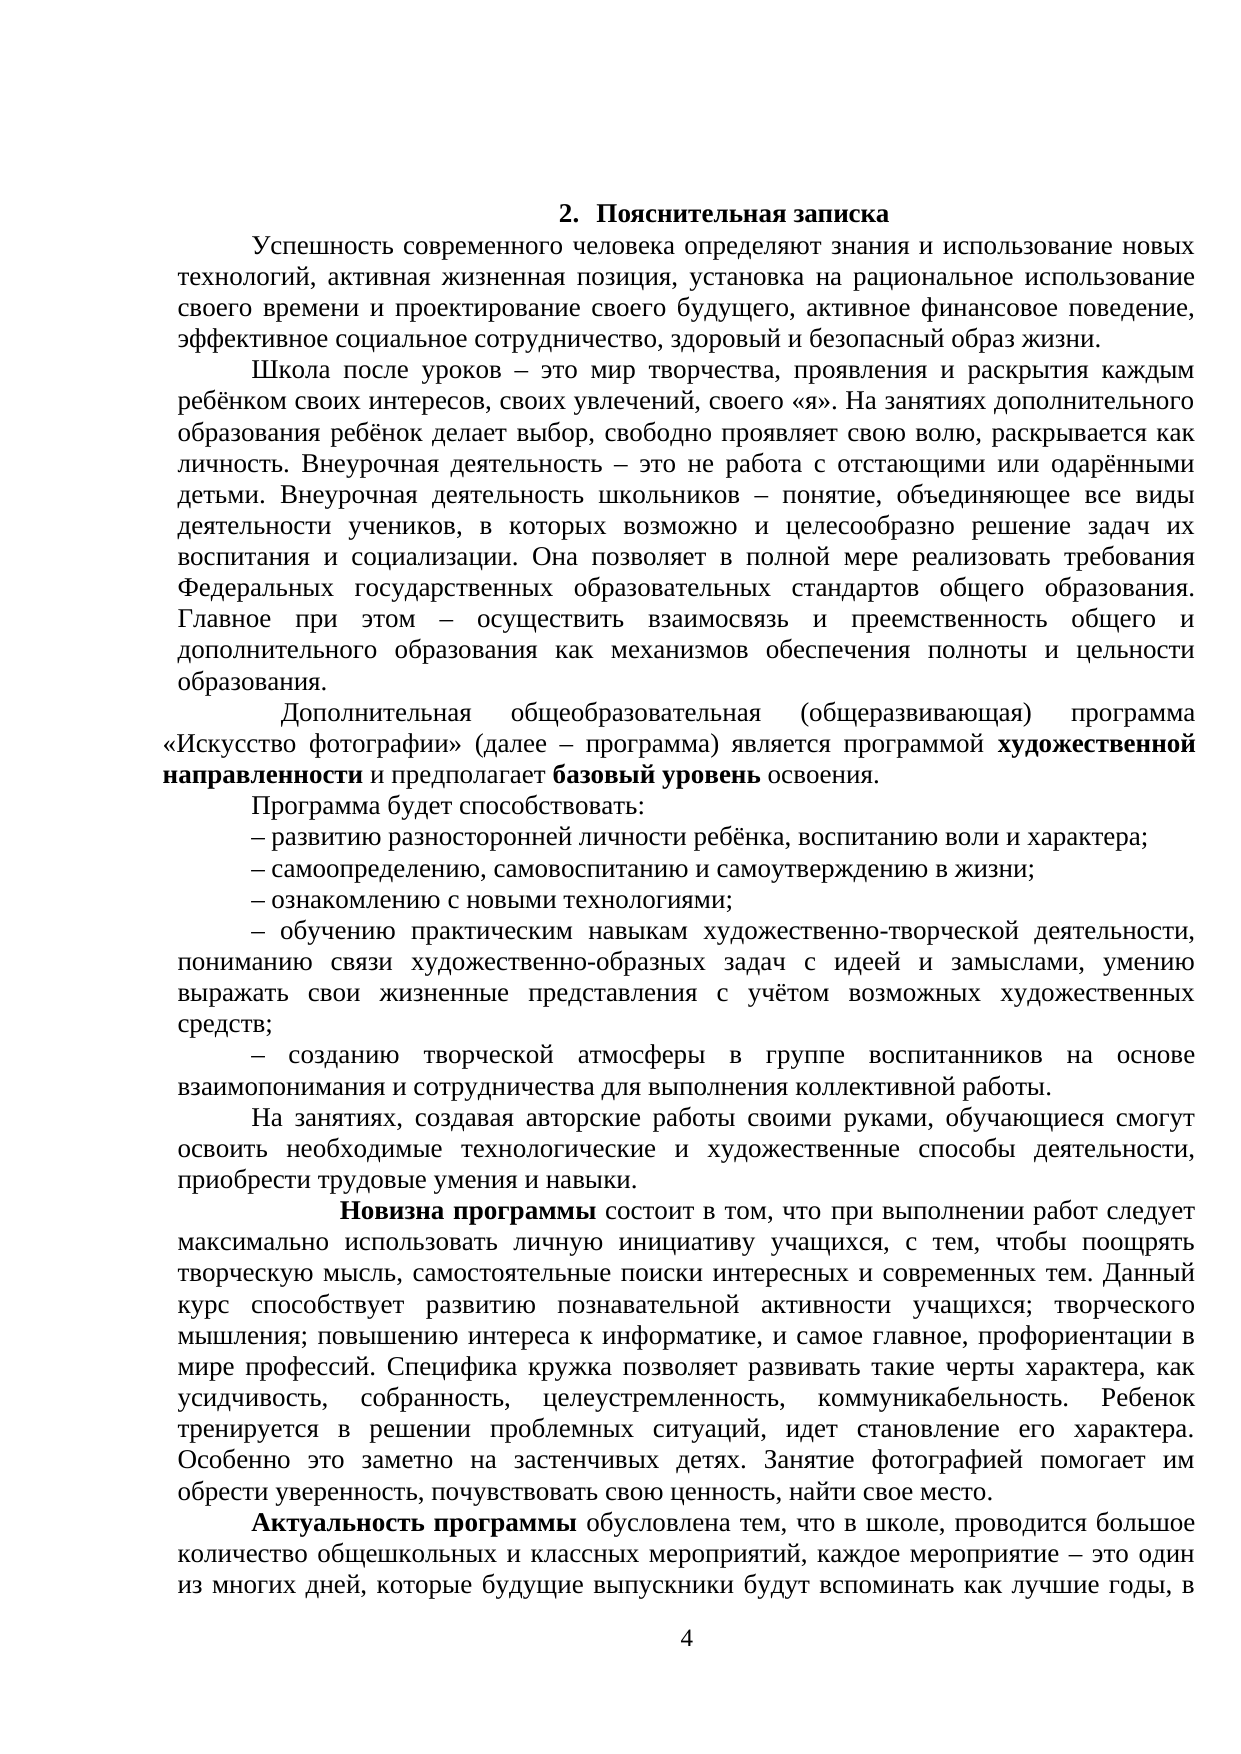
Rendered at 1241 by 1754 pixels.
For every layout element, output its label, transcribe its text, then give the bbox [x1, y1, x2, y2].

text Новизна программы состоит в том, что при выполнении работ следует максимально использовать личную инициативу учащихся, с тем, чтобы поощрять творческую мысль, самостоятельные поиски интересных и современных тем. Данный курс способствует развитию познавательной активности учащихся; творческого мышления; повышению интереса к информатике, и самое главное, профориентации в мире профессий. Специфика кружка позволяет развивать такие черты характера, как усидчивость, собранность, целеустремленность, коммуникабельность. Ребенок тренируется в решении проблемных ситуаций, идет становление его характера. Особенно это заметно на застенчивых детях. Занятие фотографией помогает им обрести уверенность, почувствовать свою ценность, найти свое место. [177, 1194, 1196, 1506]
list Дополнительная общеобразовательная (общеразвивающая) программа «Искусство фотографии» (далее – программа) является программой художественной направленности и предполагает базовый уровень освоения. [162, 696, 1196, 789]
text Школа после уроков – это мир творчества, проявления и раскрытия каждым ребёнком своих интересов, своих увлечений, своего «я». На занятиях дополнительного образования ребёнок делает выбор, свободно проявляет свою волю, раскрывается как личность. Внеурочная деятельность – это не работа с отстающими или одарёнными детьми. Внеурочная деятельность школьников – понятие, объединяющее все виды деятельности учеников, в которых возможно и целесообразно решение задач их воспитания и социализации. Она позволяет в полной мере реализовать требования Федеральных государственных образовательных стандартов общего образования. Главное при этом – осуществить взаимосвязь и преемственность общего и дополнительного образования как механизмов обеспечения полноты и цельности образования. [177, 353, 1196, 696]
text Успешность современного человека определяют знания и использование новых технологий, активная жизненная позиция, установка на рациональное использование своего времени и проектирование своего будущего, активное финансовое поведение, эффективное социальное сотрудничество, здоровый и безопасный образ жизни. [177, 229, 1196, 353]
text – самоопределению, самовоспитанию и самоутверждению в жизни; [177, 852, 1196, 883]
subtitle Пояснительная записка [252, 198, 1196, 229]
text – обучению практическим навыкам художественно-творческой деятельности, пониманию связи художественно-образных задач с идеей и замыслами, умению выражать свои жизненные представления с учётом возможных художественных средств; [177, 914, 1196, 1038]
text – ознакомлению с новыми технологиями; [177, 883, 1196, 914]
text – развитию разносторонней личности ребёнка, воспитанию воли и характера; [177, 821, 1196, 852]
text Программа будет способствовать: [177, 789, 1196, 821]
text На занятиях, создавая авторские работы своими руками, обучающиеся смогут освоить необходимые технологические и художественные способы деятельности, приобрести трудовые умения и навыки. [177, 1101, 1196, 1194]
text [177, 1506, 1196, 1599]
text – созданию творческой атмосферы в группе воспитанников на основе взаимопонимания и сотрудничества для выполнения коллективной работы. [177, 1038, 1196, 1101]
